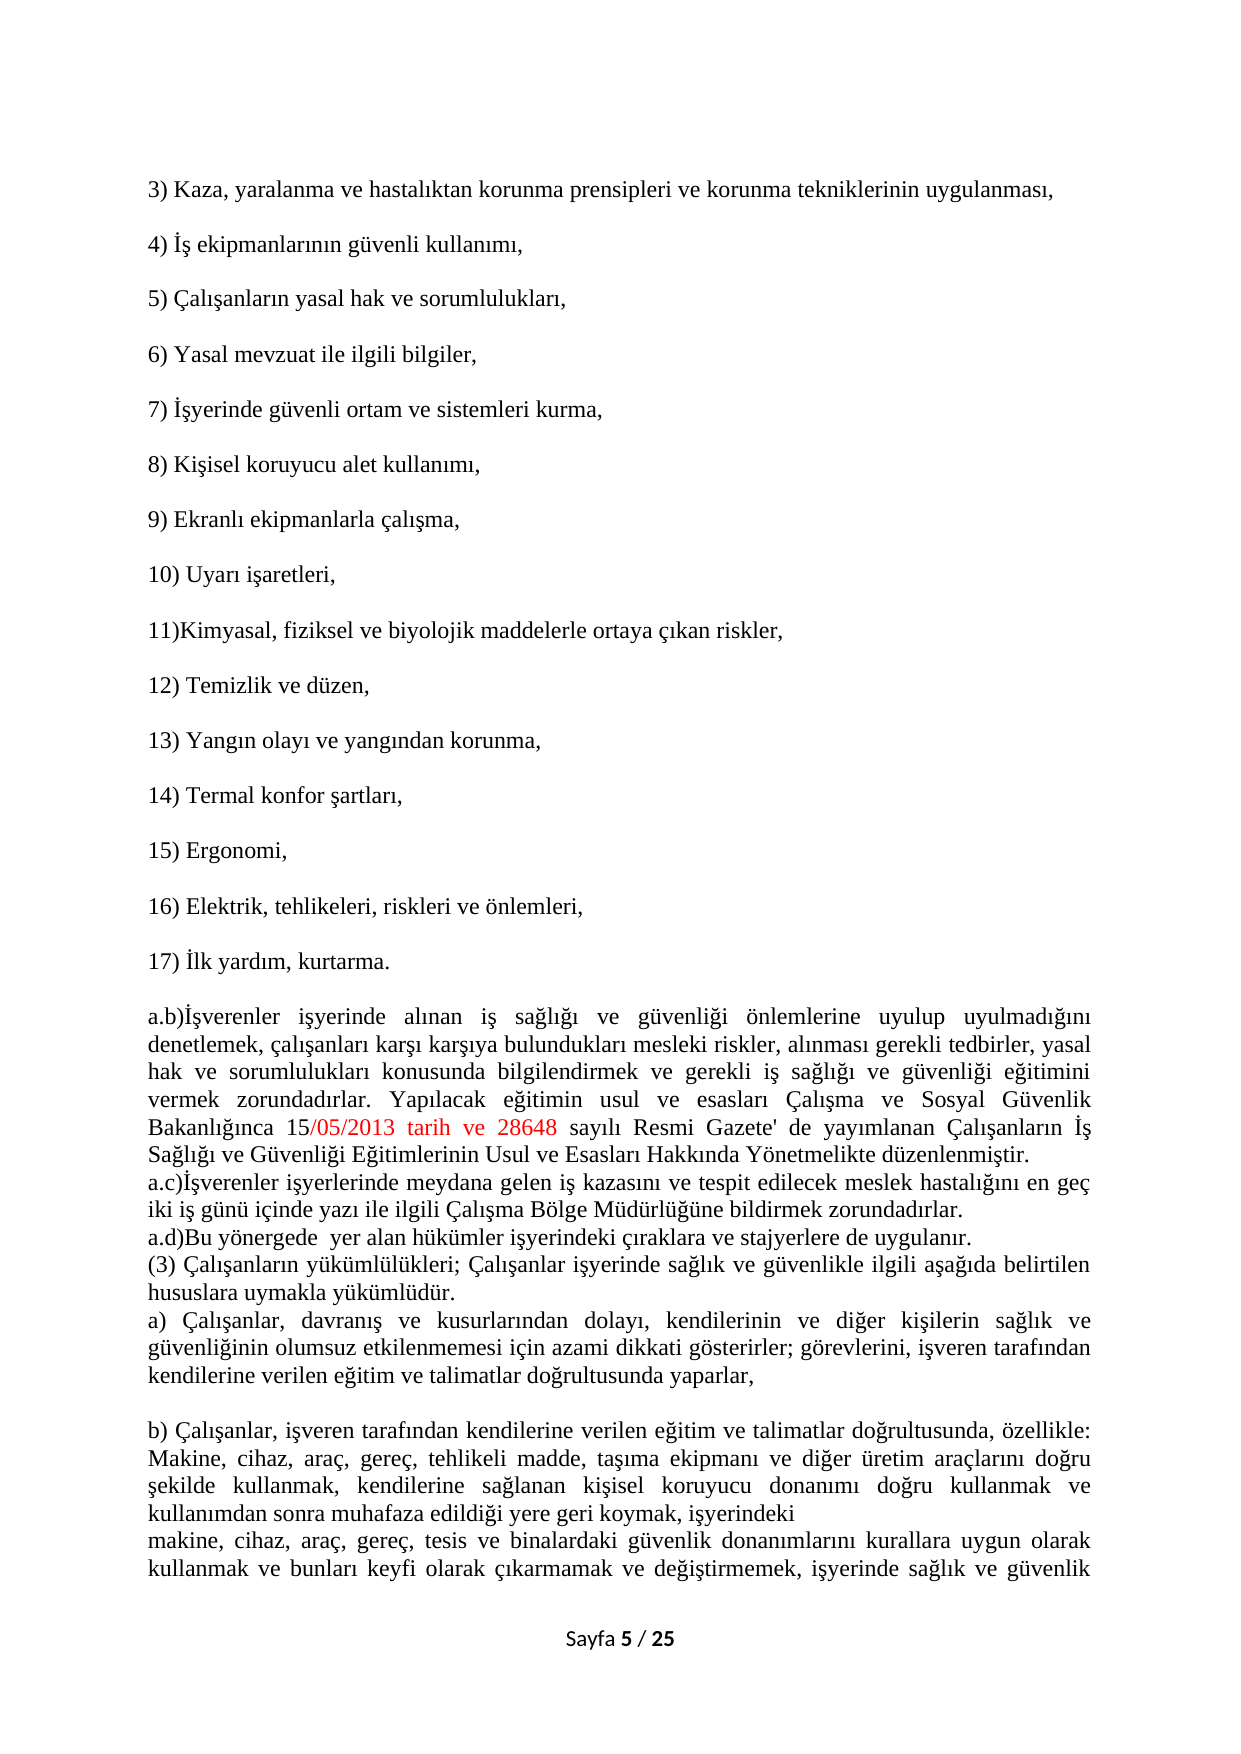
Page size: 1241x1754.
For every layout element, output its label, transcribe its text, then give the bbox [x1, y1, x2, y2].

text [148, 1527, 1093, 1582]
text 6) Yasal mevzuat ile ilgili bilgiler, [148, 339, 1093, 367]
text 11)Kimyasal, fiziksel ve biyolojik maddelerle ortaya çıkan riskler, [148, 616, 1093, 643]
text (3) Çalışanların yükümlülükleri; Çalışanlar işyerinde sağlık ve güvenlikle ilgili aşağıda belirtilen hususlara uymakla yükümlüdür. [148, 1251, 1093, 1306]
text 16) Elektrik, tehlikeleri, riskleri ve önlemleri, [148, 892, 1093, 919]
text 12) Temizlik ve düzen, [148, 671, 1093, 698]
text 8) Kişisel koruyucu alet kullanımı, [148, 450, 1093, 478]
text 9) Ekranlı ekipmanlarla çalışma, [148, 505, 1093, 533]
text 15) Ergonomi, [148, 836, 1093, 864]
text 13) Yangın olayı ve yangından korunma, [148, 726, 1093, 754]
text a) Çalışanlar, davranış ve kusurlarından dolayı, kendilerinin ve diğer kişilerin sağlık ve güvenliğinin olumsuz etkilenmemesi için azami dikkati gösterirler; görevlerini, işveren tarafından kendilerine verilen eğitim ve talimatlar doğrultusunda yaparlar, [148, 1306, 1093, 1388]
text 14) Termal konfor şartları, [148, 781, 1093, 809]
text 3) Kaza, yaralanma ve hastalıktan korunma prensipleri ve korunma tekniklerinin uygulanması, [148, 175, 1093, 203]
text a.c)İşverenler işyerlerinde meydana gelen iş kazasını ve tespit edilecek meslek hastalığını en geç iki iş günü içinde yazı ile ilgili Çalışma Bölge Müdürlüğüne bildirmek zorundadırlar. [148, 1168, 1093, 1223]
text a.b)İşverenler işyerinde alınan iş sağlığı ve güvenliği önlemlerine uyulup uyulmadığını denetlemek, çalışanları karşı karşıya bulundukları mesleki riskler, alınması gerekli tedbirler, yasal hak ve sorumlulukları konusunda bilgilendirmek ve gerekli iş sağlığı ve güvenliği eğitimini vermek zorundadırlar. Yapılacak eğitimin usul ve esasları Çalışma ve Sosyal Güvenlik Bakanlığınca 15/05/2013 tarih ve 28648 sayılı Resmi Gazete' de yayımlanan Çalışanların İş Sağlığı ve Güvenliği Eğitimlerinin Usul ve Esasları Hakkında Yönetmelikte düzenlenmiştir. [148, 1002, 1093, 1168]
text b) Çalışanlar, işveren tarafından kendilerine verilen eğitim ve talimatlar doğrultusunda, özellikle: Makine, cihaz, araç, gereç, tehlikeli madde, taşıma ekipmanı ve diğer üretim araçlarını doğru şekilde kullanmak, kendilerine sağlanan kişisel koruyucu donanımı doğru kullanmak ve kullanımdan sonra muhafaza edildiği yere geri koymak, işyerindeki [148, 1416, 1093, 1527]
text 7) İşyerinde güvenli ortam ve sistemleri kurma, [148, 395, 1093, 422]
text 4) İş ekipmanlarının güvenli kullanımı, [148, 230, 1093, 258]
text 17) İlk yardım, kurtarma. [148, 947, 1093, 974]
text 10) Uyarı işaretleri, [148, 560, 1093, 588]
text a.d)Bu yönergede yer alan hükümler işyerindeki çıraklara ve stajyerlere de uygulanır. [148, 1223, 1093, 1251]
text 5) Çalışanların yasal hak ve sorumlulukları, [148, 284, 1093, 312]
